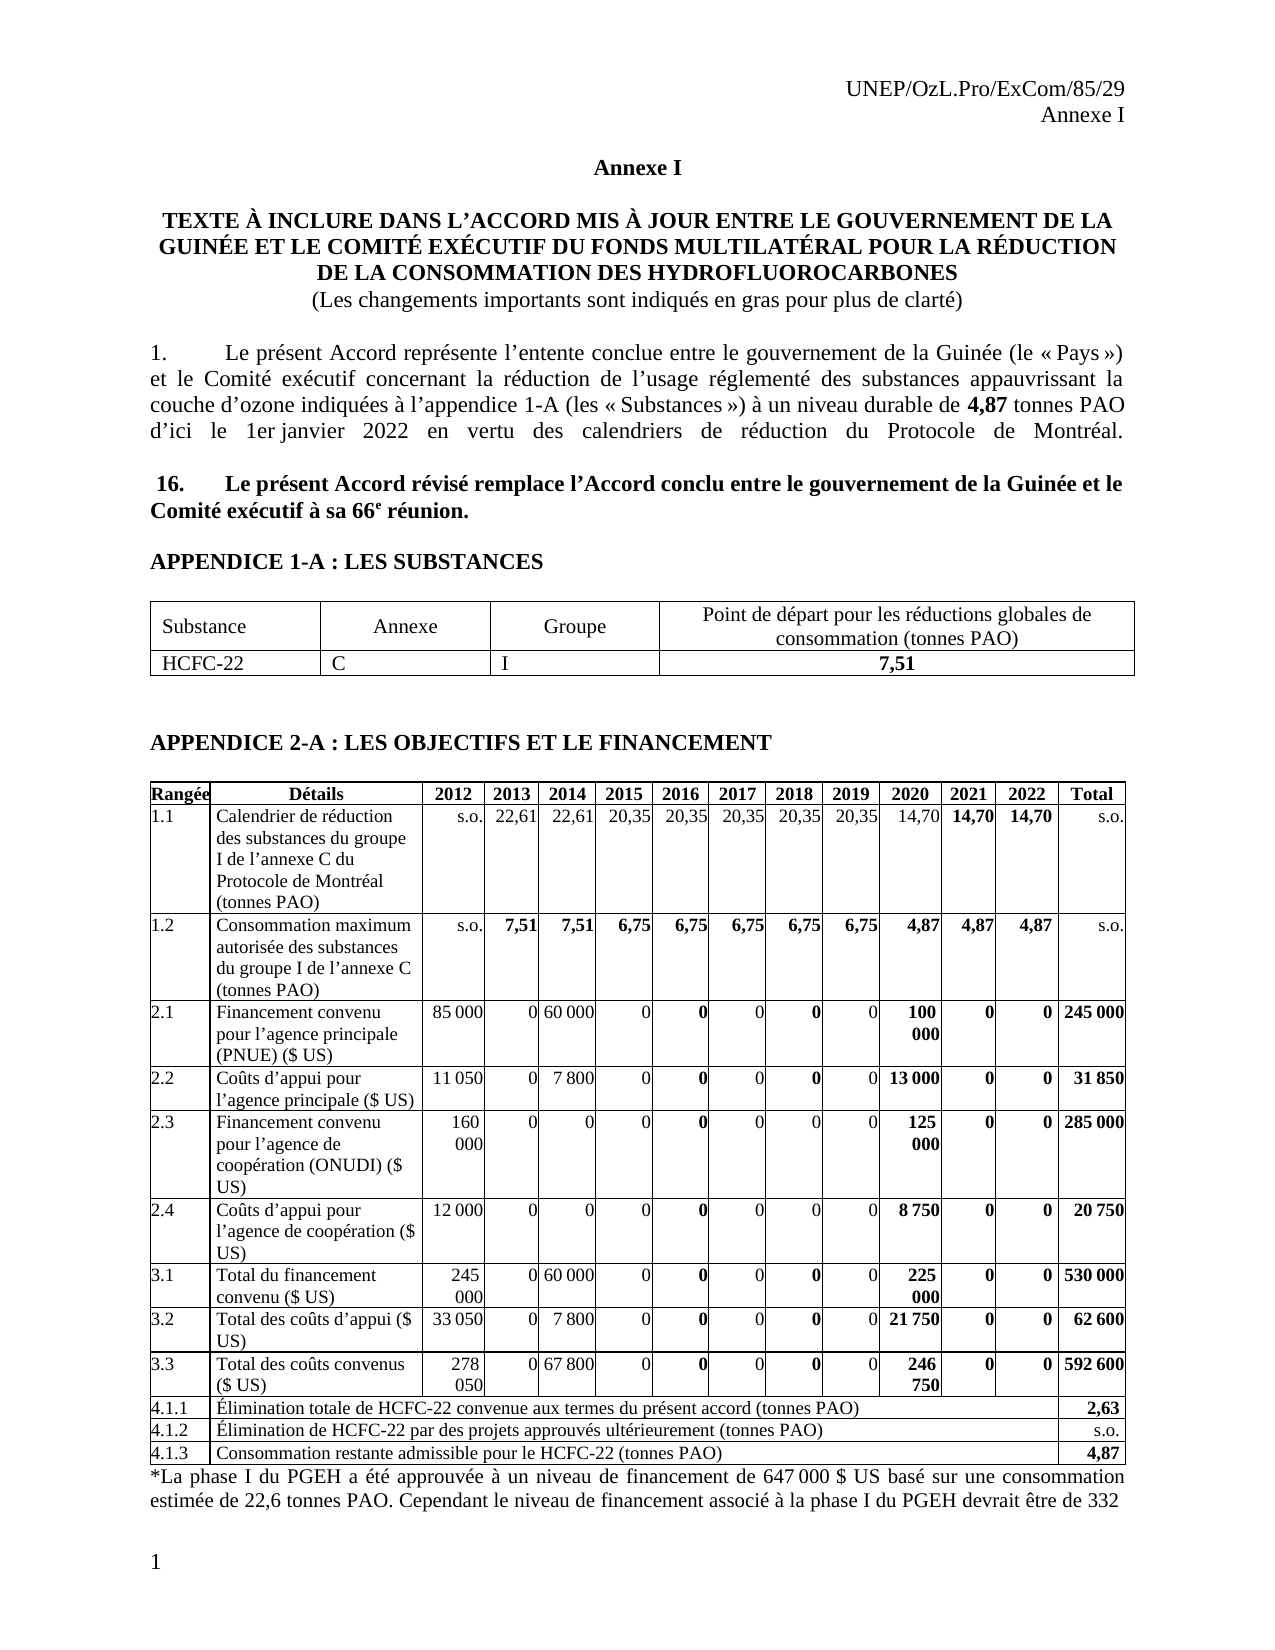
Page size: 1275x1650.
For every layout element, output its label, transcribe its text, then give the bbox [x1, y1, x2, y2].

table_cell 6,75 [823, 914, 879, 1000]
table_cell 245 000 [423, 1264, 484, 1307]
table_cell 14,70 [996, 805, 1058, 913]
table_header 2013 [485, 783, 538, 804]
table_cell 0 [942, 1199, 995, 1263]
table_cell Total des coûts convenus ($ US) [211, 1353, 422, 1396]
table_cell 0 [596, 1199, 652, 1263]
table_header 2012 [423, 783, 484, 804]
table_cell 530 000 [1059, 1264, 1125, 1307]
table_cell 0 [539, 1199, 595, 1263]
table_cell 0 [709, 1353, 765, 1396]
table_cell 22,61 [539, 805, 595, 913]
table_header Détails [211, 783, 422, 804]
table_cell 0 [823, 1308, 879, 1351]
table_cell 245 000 [1059, 1001, 1125, 1066]
table_cell 4.1.3 [151, 1442, 209, 1463]
table_cell 0 [996, 1353, 1058, 1396]
table_cell 0 [539, 1111, 595, 1197]
table_cell 100 000 [880, 1001, 941, 1066]
table_cell 14,70 [880, 805, 941, 913]
table_cell 285 000 [1059, 1111, 1125, 1197]
table_cell Calendrier de réduction des substances du groupe I de l’annexe C du Protocole de Montréal (tonnes PAO) [211, 805, 422, 913]
table_cell 7 800 [539, 1308, 595, 1351]
table_cell 85 000 [423, 1001, 484, 1066]
table_cell 0 [942, 1308, 995, 1351]
text (Les changements importants sont indiqués en gras pour plus de clarté) [150, 286, 1125, 312]
table_cell 4,87 [880, 914, 941, 1000]
table_cell 0 [942, 1264, 995, 1307]
table_cell 1.1 [151, 805, 209, 913]
table_cell 2,63 [1059, 1397, 1125, 1418]
table_cell 2.1 [151, 1001, 209, 1066]
table_cell 11 050 [423, 1067, 484, 1110]
subtitle Le présent Accord représente l’entente conclue entre le gouvernement de la Guinée (le « Pays ») et le Comité exécutif concernant la réduction de l’usage réglementé des substances appauvrissant la couche d’ozone indiquées à l’appendice 1-A (les « Substances ») à un niveau durable de 4,87 tonnes PAO d’ici le 1er janvier 2022 en vertu des calendriers de réduction du Protocole de Montréal. 16. Le présent Accord révisé remplace l’Accord conclu entre le gouvernement de la Guinée et le Comité exécutif à sa 66e réunion. [150, 338, 1125, 523]
table_cell 7 800 [539, 1067, 595, 1110]
table_cell s.o. [423, 914, 484, 1000]
table_cell 0 [996, 1067, 1058, 1110]
table_header 2016 [653, 783, 708, 804]
table_cell 67 800 [539, 1353, 595, 1396]
table_cell 13 000 [880, 1067, 941, 1110]
table_cell 21 750 [880, 1308, 941, 1351]
table_cell s.o. [423, 805, 484, 913]
table_cell 0 [485, 1111, 538, 1197]
table_cell 160 000 [423, 1111, 484, 1197]
table_cell 0 [596, 1264, 652, 1307]
table_cell 0 [596, 1353, 652, 1396]
table_cell 33 050 [423, 1308, 484, 1351]
table_cell C [321, 651, 490, 675]
table_cell 0 [996, 1264, 1058, 1307]
table_cell Consommation restante admissible pour le HCFC-22 (tonnes PAO) [211, 1442, 1058, 1463]
table_cell 6,75 [596, 914, 652, 1000]
table_cell 0 [823, 1111, 879, 1197]
table_cell 0 [766, 1067, 822, 1110]
table_header 2015 [596, 783, 652, 804]
table_cell 60 000 [539, 1264, 595, 1307]
table_header 2020 [880, 783, 941, 804]
table_cell 0 [653, 1111, 708, 1197]
table_cell 7,51 [660, 651, 1134, 675]
table_cell 0 [653, 1067, 708, 1110]
table_cell 6,75 [766, 914, 822, 1000]
text APPENDICE 2-A : LES OBJECTIFS ET LE FINANCEMENT [150, 729, 1125, 755]
table_cell 0 [823, 1067, 879, 1110]
table_cell 0 [709, 1264, 765, 1307]
table_cell 0 [942, 1111, 995, 1197]
table_cell 0 [766, 1001, 822, 1066]
table_cell 22,61 [485, 805, 538, 913]
table_cell 20,35 [653, 805, 708, 913]
table_cell 60 000 [539, 1001, 595, 1066]
table_cell 0 [709, 1067, 765, 1110]
table_cell 0 [709, 1308, 765, 1351]
table_cell Élimination totale de HCFC-22 convenue aux termes du présent accord (tonnes PAO) [211, 1397, 1058, 1418]
table_cell Financement convenu pour l’agence de coopération (ONUDI) ($ US) [211, 1111, 422, 1197]
table_cell 4,87 [942, 914, 995, 1000]
table_cell 6,75 [653, 914, 708, 1000]
table_cell 12 000 [423, 1199, 484, 1263]
table_cell 0 [942, 1067, 995, 1110]
table_cell 3.1 [151, 1264, 209, 1307]
table_header 2019 [823, 783, 879, 804]
table_cell 1.2 [151, 914, 209, 1000]
table_cell 125 000 [880, 1111, 941, 1197]
table_cell Consommation maximum autorisée des substances du groupe I de l’annexe C (tonnes PAO) [211, 914, 422, 1000]
table_cell HCFC-22 [151, 651, 320, 675]
table_cell 0 [653, 1264, 708, 1307]
table_cell 0 [653, 1353, 708, 1396]
table_cell 0 [942, 1353, 995, 1396]
table_cell 8 750 [880, 1199, 941, 1263]
table_cell 0 [823, 1353, 879, 1396]
table_cell 225 000 [880, 1264, 941, 1307]
table_cell 4,87 [1059, 1442, 1125, 1463]
table_cell 7,51 [485, 914, 538, 1000]
table_cell Coûts d’appui pour l’agence de coopération ($ US) [211, 1199, 422, 1263]
table_cell 0 [709, 1199, 765, 1263]
table_cell 7,51 [539, 914, 595, 1000]
table_cell 4.1.1 [151, 1397, 209, 1418]
text Annexe I [150, 154, 1125, 180]
table_cell 3.2 [151, 1308, 209, 1351]
table_cell 31 850 [1059, 1067, 1125, 1110]
table_cell 0 [596, 1111, 652, 1197]
table_cell 0 [596, 1067, 652, 1110]
table_header Substance [151, 602, 320, 650]
table_cell 20,35 [596, 805, 652, 913]
table_cell 0 [596, 1308, 652, 1351]
table_cell I [491, 651, 659, 675]
table_header 2017 [709, 783, 765, 804]
table_cell 0 [766, 1308, 822, 1351]
table_cell 0 [996, 1111, 1058, 1197]
table_cell Élimination de HCFC-22 par des projets approuvés ultérieurement (tonnes PAO) [211, 1419, 1058, 1441]
table_cell 20,35 [766, 805, 822, 913]
table_cell 246 750 [880, 1353, 941, 1396]
table_cell 0 [766, 1111, 822, 1197]
table_cell 2.4 [151, 1199, 209, 1263]
table_header Point de départ pour les réductions globales de consommation (tonnes PAO) [660, 602, 1134, 650]
table_cell 20,35 [709, 805, 765, 913]
table_cell 0 [709, 1001, 765, 1066]
table_cell 20,35 [823, 805, 879, 913]
table_cell 0 [766, 1199, 822, 1263]
table_cell 0 [823, 1199, 879, 1263]
table_cell Financement convenu pour l’agence principale (PNUE) ($ US) [211, 1001, 422, 1066]
table_cell Coûts d’appui pour l’agence principale ($ US) [211, 1067, 422, 1110]
table_cell 4,87 [996, 914, 1058, 1000]
table_cell 20 750 [1059, 1199, 1125, 1263]
table_header 2021 [942, 783, 995, 804]
table_cell 2.2 [151, 1067, 209, 1110]
table_header Annexe [321, 602, 490, 650]
table_cell 592 600 [1059, 1353, 1125, 1396]
table_cell 0 [653, 1001, 708, 1066]
table_cell 0 [823, 1001, 879, 1066]
table_cell 0 [996, 1001, 1058, 1066]
table_header 2022 [996, 783, 1058, 804]
text TEXTE À INCLURE DANS L’ACCORD MIS À JOUR ENTRE LE GOUVERNEMENT DE LA GUINÉE ET LE COMITÉ EXÉCUTIF DU FONDS MULTILATÉRAL POUR LA RÉDUCTION DE LA CONSOMMATION DES HYDROFLUOROCARBONES [150, 207, 1125, 286]
table_cell 6,75 [709, 914, 765, 1000]
table_cell 0 [653, 1308, 708, 1351]
table_cell 0 [485, 1353, 538, 1396]
table_header 2014 [539, 783, 595, 804]
table_header Rangée [151, 783, 209, 804]
table_header Total [1059, 783, 1125, 804]
table_cell 0 [485, 1308, 538, 1351]
table_header 2018 [766, 783, 822, 804]
table_cell 0 [653, 1199, 708, 1263]
table_cell 0 [766, 1264, 822, 1307]
table_cell 0 [709, 1111, 765, 1197]
table_cell s.o. [1059, 805, 1125, 913]
table_cell Total des coûts d’appui ($ US) [211, 1308, 422, 1351]
table_cell 2.3 [151, 1111, 209, 1197]
table_cell 62 600 [1059, 1308, 1125, 1351]
table_cell 0 [823, 1264, 879, 1307]
table_cell 14,70 [942, 805, 995, 913]
table_cell Total du financement convenu ($ US) [211, 1264, 422, 1307]
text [150, 1465, 1125, 1512]
table_cell 278 050 [423, 1353, 484, 1396]
table_cell 0 [766, 1353, 822, 1396]
table_cell 0 [485, 1199, 538, 1263]
table_cell 0 [596, 1001, 652, 1066]
table_cell s.o. [1059, 1419, 1125, 1441]
table_cell 0 [485, 1001, 538, 1066]
table_cell 4.1.2 [151, 1419, 209, 1441]
table_cell 0 [942, 1001, 995, 1066]
table_cell s.o. [1059, 914, 1125, 1000]
table_cell 0 [996, 1308, 1058, 1351]
table_cell 0 [485, 1264, 538, 1307]
table_cell 3.3 [151, 1353, 209, 1396]
text APPENDICE 1-A : LES SUBSTANCES [150, 548, 1125, 574]
table_cell 0 [485, 1067, 538, 1110]
table_header Groupe [491, 602, 659, 650]
table_cell 0 [996, 1199, 1058, 1263]
